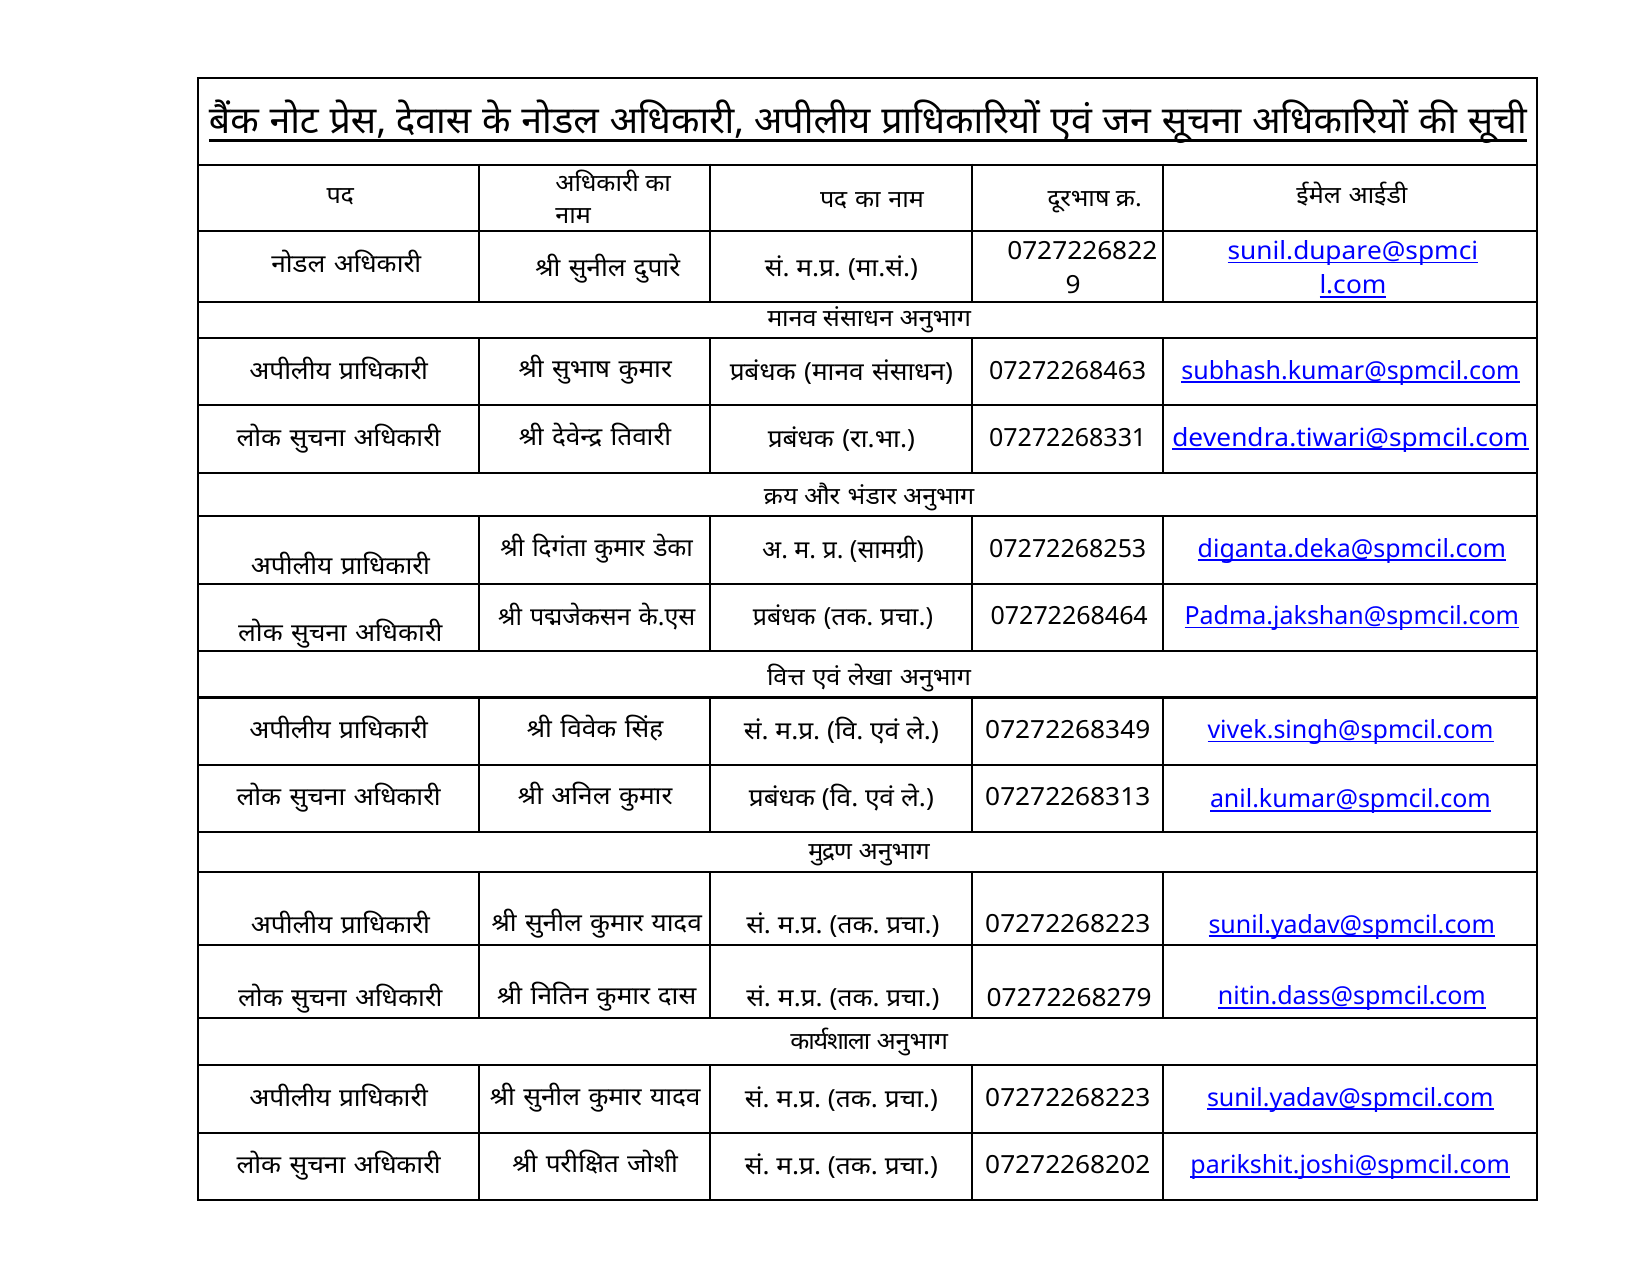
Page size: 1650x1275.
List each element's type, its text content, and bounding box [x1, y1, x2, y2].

table_cell 07272268279 [973, 946, 1162, 1017]
table_header बैंक नोट प्रेस, देवास के नोडल अधिकारी, अपीलीय प्राधिकारियों एवं जन सूचना अधिकारियों की सूची [199, 79, 1536, 163]
table_cell लोक सुचना अधिकारी [199, 1134, 478, 1199]
table_cell लोक सुचना अधिकारी [199, 946, 478, 1017]
table_cell सं. म.प्र. (तक. प्रचा.) [711, 946, 971, 1017]
table_cell 07272268253 [973, 517, 1162, 582]
table_cell लोक सुचना अधिकारी [199, 585, 478, 649]
table_cell अपीलीय प्राधिकारी [199, 873, 478, 944]
table_cell श्री विवेक सिंह [480, 699, 709, 763]
table_cell प्रबंधक (वि. एवं ले.) [711, 766, 971, 831]
table_cell श्री परीक्षित जोशी [480, 1134, 709, 1199]
table_cell श्री सुनील कुमार यादव [480, 1066, 709, 1132]
table_cell श्री अनिल कुमार [480, 766, 709, 831]
table_cell अपीलीय प्राधिकारी [199, 339, 478, 404]
table_cell अ. म. प्र. (सामग्री) [711, 517, 971, 582]
table_cell मुद्रण अनुभाग [199, 833, 1536, 871]
table_cell ईमेल आईडी [1164, 166, 1536, 230]
table_cell श्री नितिन कुमार दास [480, 946, 709, 1017]
table_cell diganta.deka@spmcil.com [1164, 517, 1536, 582]
table_cell parikshit.joshi@spmcil.com [1164, 1134, 1536, 1199]
table_cell प्रबंधक (मानव संसाधन) [711, 339, 971, 404]
table_cell कार्यशाला अनुभाग [199, 1019, 1536, 1064]
table_cell लोक सुचना अधिकारी [199, 406, 478, 472]
table_cell श्री सुनील दुपारे [480, 232, 709, 301]
table_cell प्रबंधक (रा.भा.) [711, 406, 971, 472]
table_cell श्री पद्मजेकसन के.एस [480, 585, 709, 649]
table_cell vivek.singh@spmcil.com [1164, 699, 1536, 763]
table_cell anil.kumar@spmcil.com [1164, 766, 1536, 831]
table_cell प्रबंधक (तक. प्रचा.) [711, 585, 971, 649]
table_cell 07272268202 [973, 1134, 1162, 1199]
table_cell sunil.dupare@spmcil.com [1164, 232, 1536, 301]
table_cell सं. म.प्र. (मा.सं.) [711, 232, 971, 301]
table_cell अपीलीय प्राधिकारी [199, 1066, 478, 1132]
table_cell 07272268229 [973, 232, 1162, 301]
table_cell subhash.kumar@spmcil.com [1164, 339, 1536, 404]
table_cell श्री सुनील कुमार यादव [480, 873, 709, 944]
table_cell 07272268223 [973, 1066, 1162, 1132]
table_cell श्री दिगंता कुमार डेका [480, 517, 709, 582]
table_cell अपीलीय प्राधिकारी [199, 699, 478, 763]
table_cell पद [199, 166, 478, 230]
table_cell सं. म.प्र. (तक. प्रचा.) [711, 1066, 971, 1132]
table_cell सं. म.प्र. (वि. एवं ले.) [711, 699, 971, 763]
table_cell अधिकारी का नाम [480, 166, 709, 230]
table_cell अपीलीय प्राधिकारी [199, 517, 478, 582]
table_cell 07272268223 [973, 873, 1162, 944]
table_cell 07272268331 [973, 406, 1162, 472]
table_cell पद का नाम [711, 166, 971, 230]
table_cell नोडल अधिकारी [199, 232, 478, 301]
table_cell श्री देवेन्द्र तिवारी [480, 406, 709, 472]
table_cell sunil.yadav@spmcil.com [1164, 873, 1536, 944]
table_cell वित्त एवं लेखा अनुभाग [199, 652, 1536, 696]
table_cell लोक सुचना अधिकारी [199, 766, 478, 831]
table_cell सं. म.प्र. (तक. प्रचा.) [711, 1134, 971, 1199]
table_cell Padma.jakshan@spmcil.com [1164, 585, 1536, 649]
table_cell devendra.tiwari@spmcil.com [1164, 406, 1536, 472]
table_cell दूरभाष क्र. [973, 166, 1162, 230]
table_cell nitin.dass@spmcil.com [1164, 946, 1536, 1017]
table_cell 07272268463 [973, 339, 1162, 404]
table_cell 07272268349 [973, 699, 1162, 763]
table_cell सं. म.प्र. (तक. प्रचा.) [711, 873, 971, 944]
table_cell 07272268464 [973, 585, 1162, 649]
table_cell मानव संसाधन अनुभाग [199, 303, 1536, 337]
table_cell क्रय और भंडार अनुभाग [199, 474, 1536, 515]
table_cell sunil.yadav@spmcil.com [1164, 1066, 1536, 1132]
table_cell श्री सुभाष कुमार [480, 339, 709, 404]
table_cell 07272268313 [973, 766, 1162, 831]
